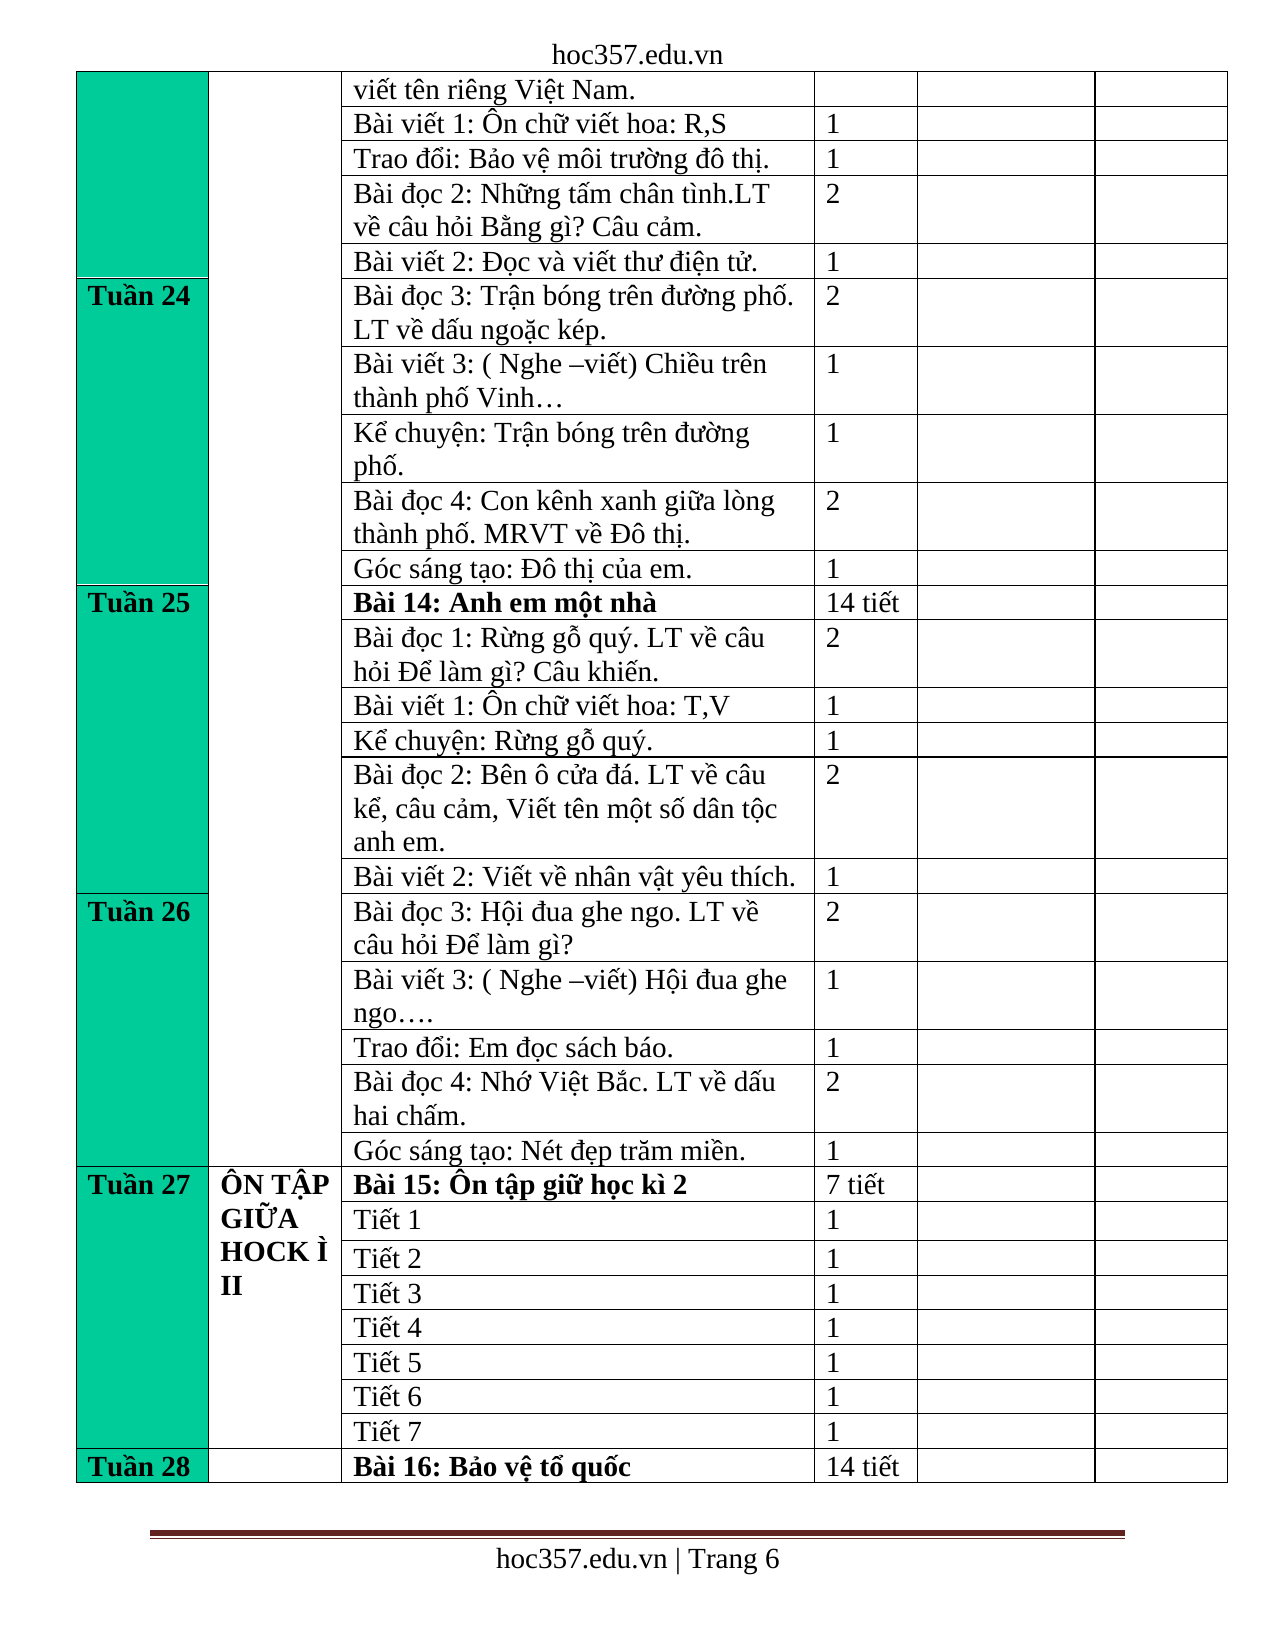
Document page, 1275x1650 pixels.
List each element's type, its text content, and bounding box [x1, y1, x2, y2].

table_cell [1096, 1414, 1227, 1448]
table_cell [918, 1133, 1094, 1166]
table_cell Bài viết 3: ( Nghe –viết) Hội đua ghe ngo…. [342, 962, 814, 1029]
table_cell Tiết 7 [342, 1414, 814, 1448]
table_cell [1096, 1065, 1227, 1132]
table_cell [1096, 1030, 1227, 1063]
table_cell [918, 141, 1094, 175]
table_cell [918, 1345, 1094, 1378]
table_cell 1 [815, 1276, 917, 1309]
table_cell Tiết 6 [342, 1380, 814, 1413]
table_cell Bài đọc 2: Bên ô cửa đá. LT về câu kể, câu cảm, Viết tên một số dân tộc anh em. [342, 758, 814, 858]
table_cell [918, 347, 1094, 414]
table_cell 1 [815, 1345, 917, 1378]
table_cell Tiết 3 [342, 1276, 814, 1309]
table_cell 1 [815, 551, 917, 584]
table_cell 7 tiết [815, 1167, 917, 1201]
table_cell [1096, 1449, 1227, 1482]
table_cell Kể chuyện: Rừng gỗ quý. [342, 723, 814, 756]
table_cell Tiết 5 [342, 1345, 814, 1378]
table_cell [918, 586, 1094, 619]
table_cell [1096, 1345, 1227, 1378]
table_cell Trao đổi: Em đọc sách báo. [342, 1030, 814, 1063]
table_cell [918, 620, 1094, 687]
table_cell Bài đọc 3: Hội đua ghe ngo. LT về câu hỏi Để làm gì? [342, 894, 814, 961]
table_cell Tuần 26 [77, 894, 208, 1166]
table_cell [1096, 758, 1227, 858]
table_cell [918, 688, 1094, 722]
table_cell 2 [815, 176, 917, 243]
table_cell [918, 1380, 1094, 1413]
table_cell [1096, 723, 1227, 756]
table_cell 1 [815, 1133, 917, 1166]
table_cell [918, 1276, 1094, 1309]
table_cell 2 [815, 620, 917, 687]
table_cell Tiết 4 [342, 1310, 814, 1344]
table_cell [918, 758, 1094, 858]
table_cell [1096, 894, 1227, 961]
table_cell Bài 15: Ôn tập giữ học kì 2 [342, 1167, 814, 1201]
table_cell [918, 415, 1094, 482]
table_cell [1096, 586, 1227, 619]
table_cell [1096, 551, 1227, 584]
table_cell Bài đọc 4: Con kênh xanh giữa lòng thành phố. MRVT về Đô thị. [342, 483, 814, 550]
table_cell [1096, 279, 1227, 346]
table_cell 14 tiết [815, 1449, 917, 1482]
table_cell [1096, 688, 1227, 722]
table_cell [342, 72, 814, 106]
table_cell Tuần 24 [77, 279, 208, 584]
table_cell [918, 72, 1094, 106]
table_cell 1 [815, 1241, 917, 1275]
table_cell [1096, 415, 1227, 482]
table_cell Tiết 2 [342, 1241, 814, 1275]
table_cell Tuần 27 [77, 1167, 208, 1448]
table_cell [918, 859, 1094, 893]
table_cell 1 [815, 1030, 917, 1063]
table_cell Bài viết 3: ( Nghe –viết) Chiều trên thành phố Vinh… [342, 347, 814, 414]
table_cell 2 [815, 894, 917, 961]
table_cell Bài viết 1: Ôn chữ viết hoa: T,V [342, 688, 814, 722]
table_cell [1096, 1310, 1227, 1344]
table_cell ÔN TẬP GIỮA HOCK Ì II [209, 1167, 341, 1448]
table_cell [1096, 1276, 1227, 1309]
table_cell [918, 1030, 1094, 1063]
table_cell [918, 1241, 1094, 1275]
table_cell [918, 107, 1094, 140]
table_cell Bài viết 2: Đọc và viết thư điện tử. [342, 244, 814, 277]
table_cell Bài đọc 3: Trận bóng trên đường phố. LT về dấu ngoặc kép. [342, 279, 814, 346]
table_cell [1096, 962, 1227, 1029]
table_cell 2 [815, 758, 917, 858]
table_cell Góc sáng tạo: Nét đẹp trăm miền. [342, 1133, 814, 1166]
table_cell 1 [815, 244, 917, 277]
table_cell 1 [815, 962, 917, 1029]
table_cell [918, 1449, 1094, 1482]
table_cell [1096, 1167, 1227, 1201]
table_cell Tuần 28 [77, 1449, 208, 1482]
table_cell 1 [815, 859, 917, 893]
table_cell 1 [815, 141, 917, 175]
table_cell 1 [815, 688, 917, 722]
table_cell [918, 1414, 1094, 1448]
table_cell Tiết 1 [342, 1202, 814, 1240]
table_cell [1096, 176, 1227, 243]
table_cell [918, 1202, 1094, 1240]
table_cell 1 [815, 1380, 917, 1413]
table_cell [1096, 1202, 1227, 1240]
table_cell 1 [815, 1310, 917, 1344]
table_cell Bài 16: Bảo vệ tổ quốc [342, 1449, 814, 1482]
table_cell 2 [815, 279, 917, 346]
table_cell [918, 176, 1094, 243]
table_cell [918, 723, 1094, 756]
table_cell Bài 14: Anh em một nhà [342, 586, 814, 619]
table_cell [1096, 244, 1227, 277]
table_cell [1096, 483, 1227, 550]
table_cell 14 tiết [815, 586, 917, 619]
table_cell [1096, 1241, 1227, 1275]
table_cell [918, 962, 1094, 1029]
table_cell [1096, 141, 1227, 175]
table_cell 2 [815, 72, 917, 106]
table_cell Bài viết 2: Viết về nhân vật yêu thích. [342, 859, 814, 893]
table_cell [1096, 859, 1227, 893]
table_cell [918, 1310, 1094, 1344]
table_cell [1096, 620, 1227, 687]
table_cell Tuần 25 [77, 586, 208, 893]
table_cell 2 [815, 483, 917, 550]
table_cell [1096, 347, 1227, 414]
table_cell 1 [815, 723, 917, 756]
table_cell [209, 1449, 341, 1482]
table_cell [1096, 107, 1227, 140]
table_cell [918, 483, 1094, 550]
table_cell 1 [815, 1414, 917, 1448]
table_cell Bài đọc 2: Những tấm chân tình.LT về câu hỏi Bằng gì? Câu cảm. [342, 176, 814, 243]
table_cell 1 [815, 1202, 917, 1240]
table_cell 2 [815, 1065, 917, 1132]
table_cell Kể chuyện: Trận bóng trên đường phố. [342, 415, 814, 482]
table_cell [918, 551, 1094, 584]
table_cell [1096, 1133, 1227, 1166]
table_cell Trao đổi: Bảo vệ môi trường đô thị. [342, 141, 814, 175]
table_cell [918, 279, 1094, 346]
table_cell Bài đọc 1: Rừng gỗ quý. LT về câu hỏi Để làm gì? Câu khiến. [342, 620, 814, 687]
table_cell [918, 1167, 1094, 1201]
table_cell [918, 244, 1094, 277]
table_cell Bài đọc 4: Nhớ Việt Bắc. LT về dấu hai chấm. [342, 1065, 814, 1132]
table_cell 1 [815, 107, 917, 140]
table_cell Góc sáng tạo: Đô thị của em. [342, 551, 814, 584]
table_cell 1 [815, 347, 917, 414]
table_cell 1 [815, 415, 917, 482]
table_cell [918, 894, 1094, 961]
table_cell [918, 1065, 1094, 1132]
table_cell [1096, 1380, 1227, 1413]
table_cell [1096, 72, 1227, 106]
table_cell Bài viết 1: Ôn chữ viết hoa: R,S [342, 107, 814, 140]
